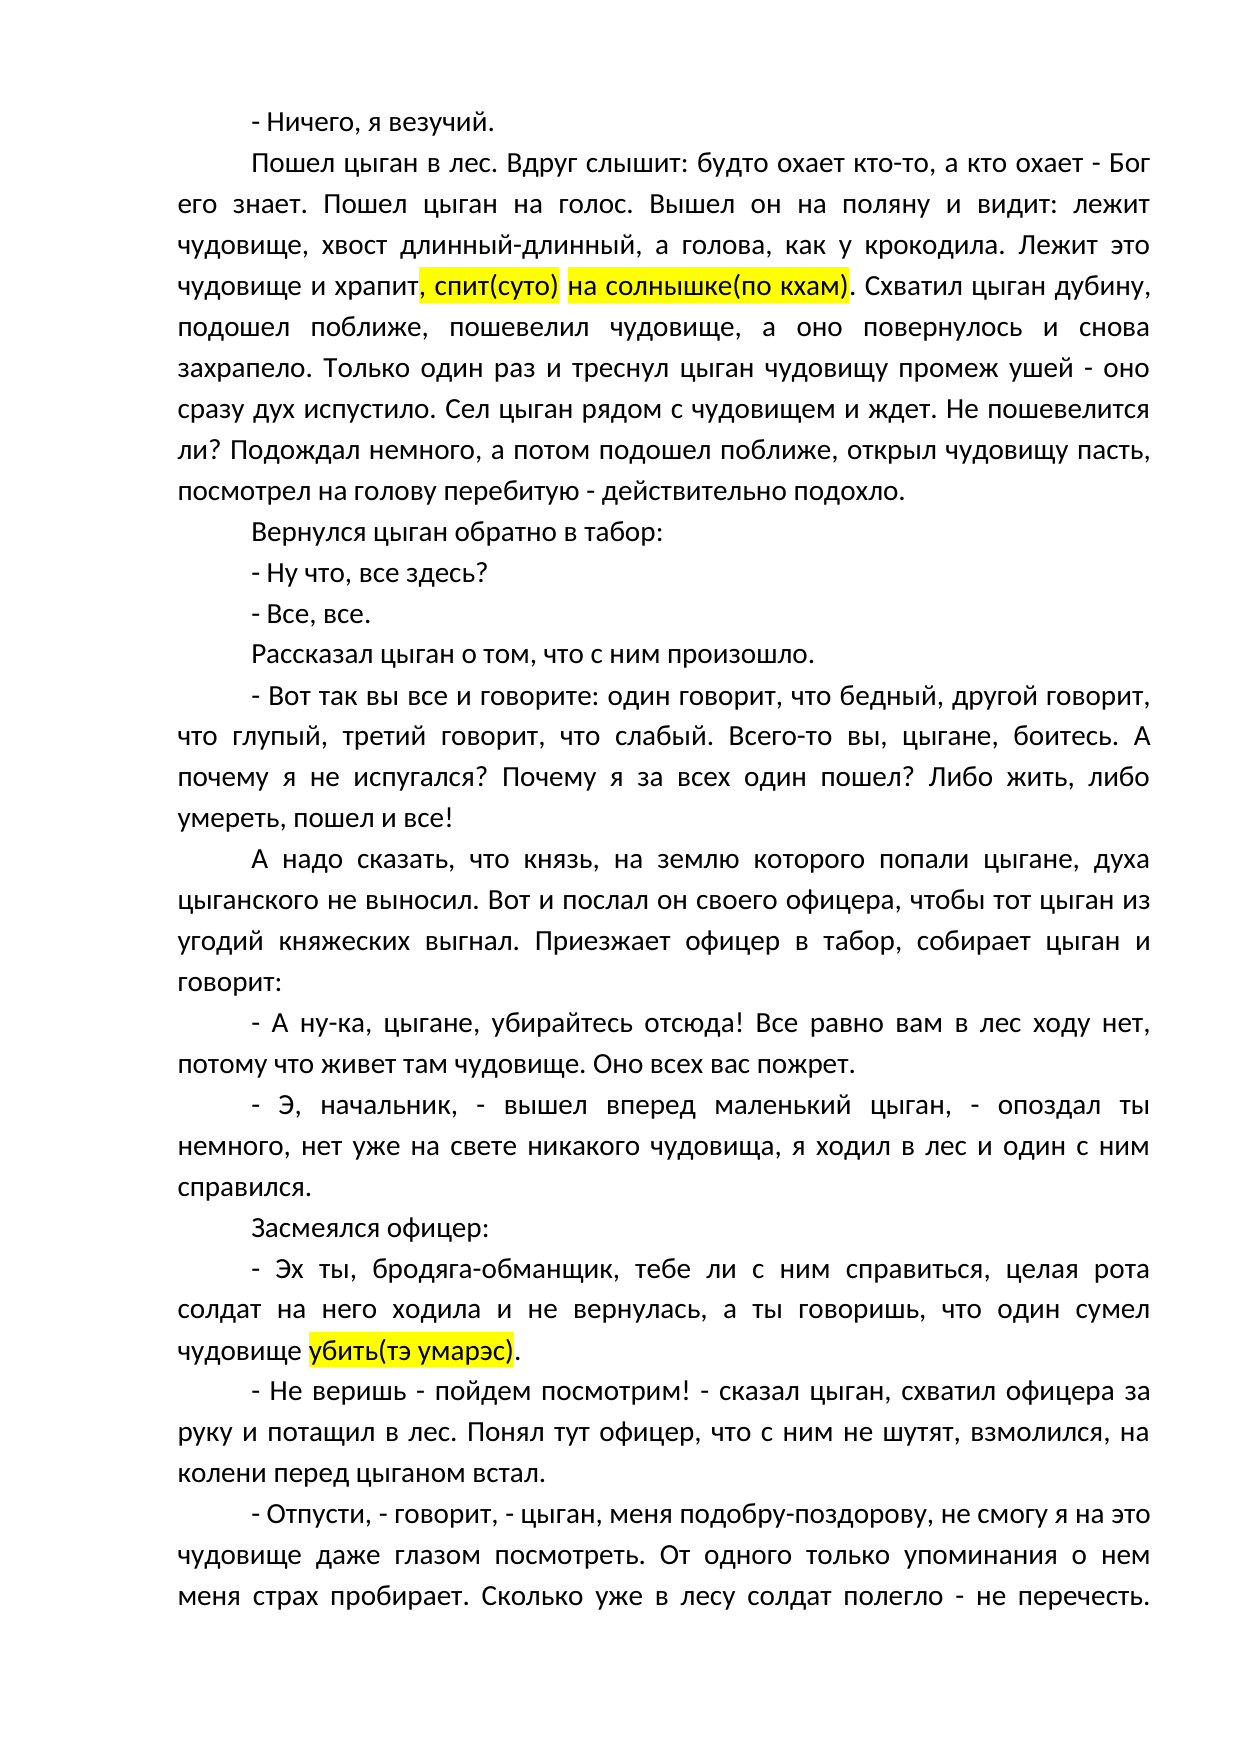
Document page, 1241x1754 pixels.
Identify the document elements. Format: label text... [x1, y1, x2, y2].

text - Э, начальник, - вышел вперед маленький цыган, - опоздал ты немного, нет уже на свете никакого чудовища, я ходил в лес и один с ним справился. [177, 1086, 1152, 1203]
text - Вот так вы все и говорите: один говорит, что бедный, другой говорит, что глупый, третий говорит, что слабый. Всего-то вы, цыгане, боитесь. А почему я не испугался? Почему я за всех один пошел? Либо жить, либо умереть, пошел и все! [177, 677, 1152, 835]
text - Все, все. [177, 595, 1152, 630]
text А надо сказать, что князь, на землю которого попали цыгане, духа цыганского не выносил. Вот и послал он своего офицера, чтобы тот цыган из угодий княжеских выгнал. Приезжает офицер в табор, собирает цыган и говорит: [177, 840, 1152, 999]
text - Не веришь - пойдем посмотрим! - сказал цыган, схватил офицера за руку и потащил в лес. Понял тут офицер, что с ним не шутят, взмолился, на колени перед цыганом встал. [177, 1372, 1152, 1490]
text Вернулся цыган обратно в табор: [177, 513, 1152, 548]
text Рассказал цыган о том, что с ним произошло. [177, 636, 1152, 671]
text - А ну-ка, цыгане, убирайтесь отсюда! Все равно вам в лес ходу нет, потому что живет там чудовище. Оно всех вас пожрет. [177, 1004, 1152, 1081]
text - Ну что, все здесь? [177, 554, 1152, 589]
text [177, 1495, 1152, 1613]
text - Ничего, я везучий. [177, 103, 1152, 139]
text Пошел цыган в лес. Вдруг слышит: будто охает кто-то, а кто охает - Бог его знает. Пошел цыган на голос. Вышел он на поляну и видит: лежит чудовище, хвост длинный-длинный, а голова, как у крокодила. Лежит это чудовище и храпит, спит(суто) на солнышке(по кхам). Схватил цыган дубину, подошел поближе, пошевелил чудовище, а оно повернулось и снова захрапело. Только один раз и треснул цыган чудовищу промеж ушей - оно сразу дух испустило. Сел цыган рядом с чудовищем и ждет. Не пошевелится ли? Подождал немного, а потом подошел поближе, открыл чудовищу пасть, посмотрел на голову перебитую - действительно подохло. [177, 144, 1152, 507]
text Засмеялся офицер: [177, 1209, 1152, 1244]
text - Эх ты, бродяга-обманщик, тебе ли с ним справиться, целая рота солдат на него ходила и не вернулась, а ты говоришь, что один сумел чудовище убить(тэ умарэс). [177, 1250, 1152, 1367]
